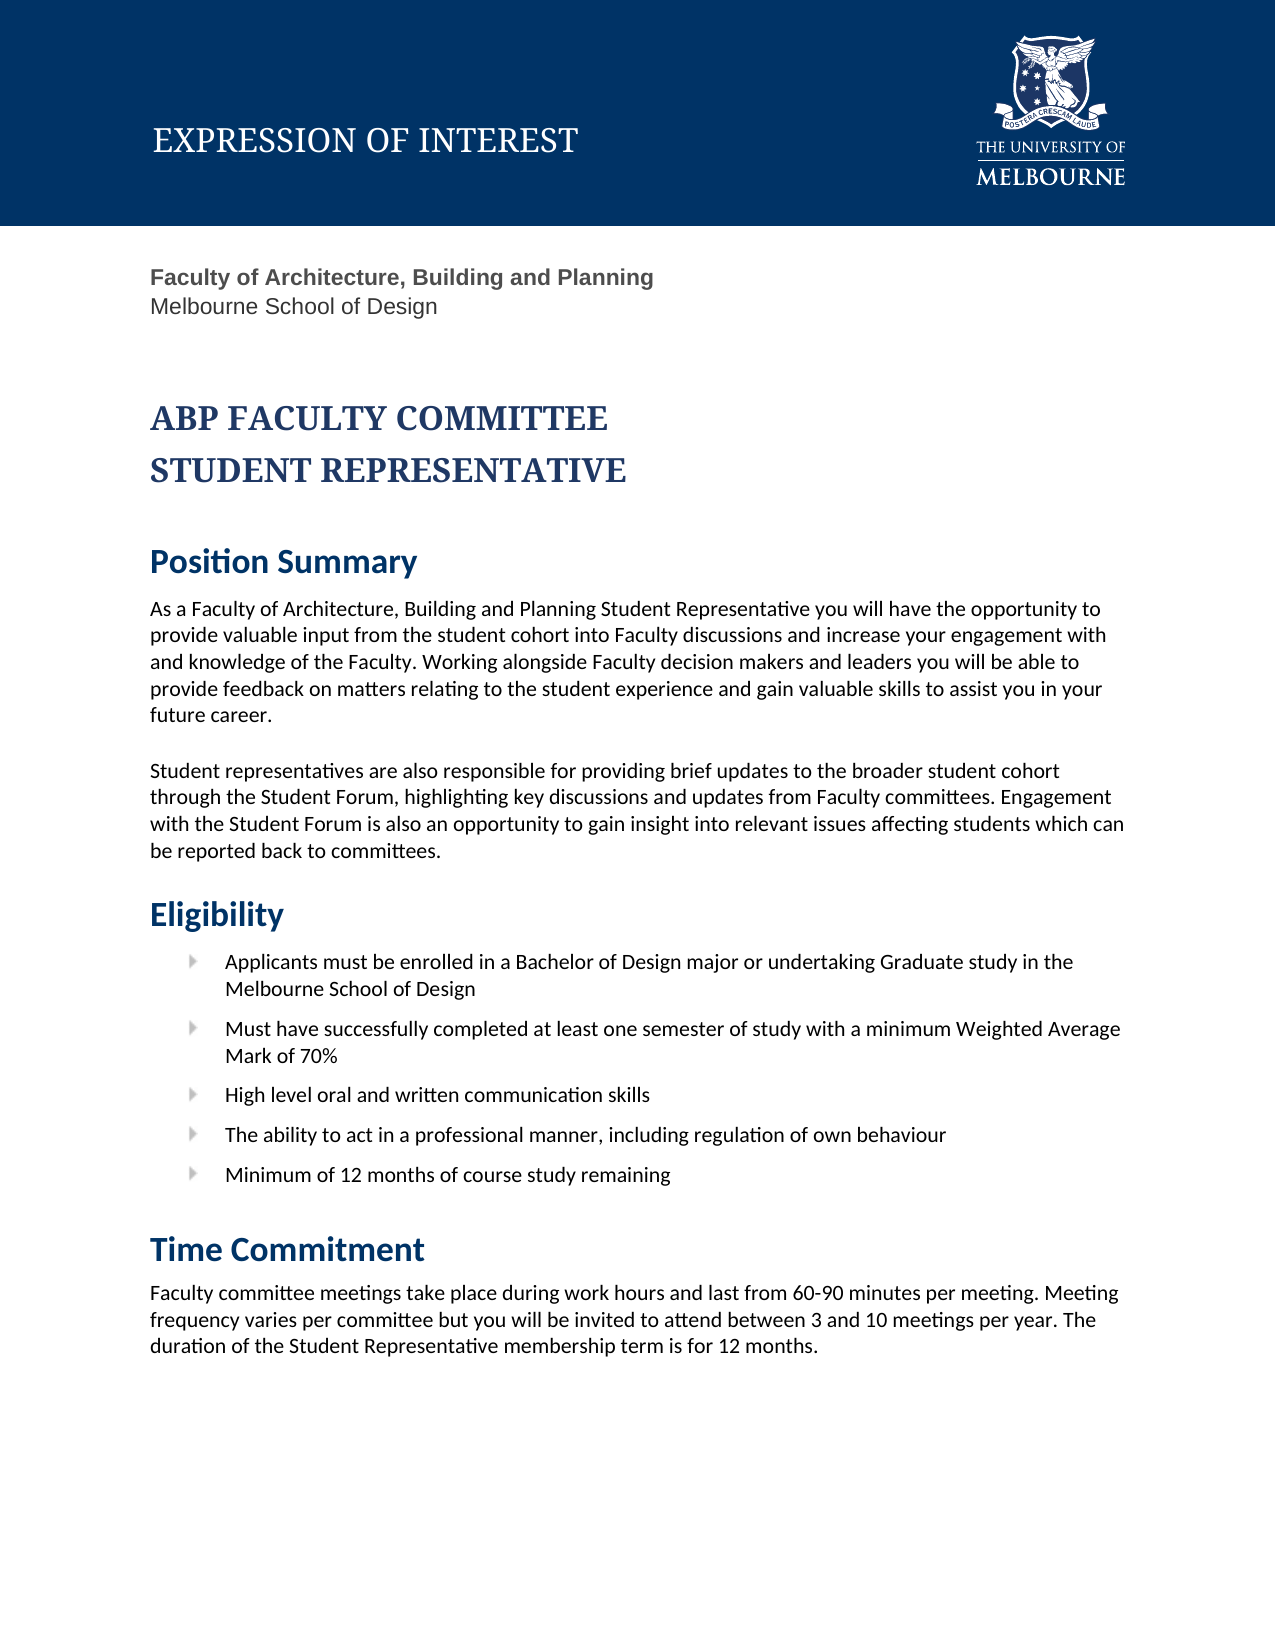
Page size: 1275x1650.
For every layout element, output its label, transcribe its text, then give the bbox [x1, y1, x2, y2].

list Minimum of 12 months of course study remaining [187, 1160, 1125, 1187]
list Faculty committee meetings take place during work hours and last from 60-90 minutes per meeting. Meeting frequency varies per committee but you will be invited to attend between 3 and 10 meetings per year. The duration of the Student Representative membership term is for 12 months. [150, 1279, 1125, 1383]
picture [188, 1086, 198, 1103]
text Eligibility [150, 892, 1125, 935]
text As a Faculty of Architecture, Building and Planning Student Representative you will have the opportunity to provide valuable input from the student cohort into Faculty discussions and increase your engagement with and knowledge of the Faculty. Working alongside Faculty decision makers and leaders you will be able to provide feedback on matters relating to the student experience and gain valuable skills to assist you in your future career. [150, 595, 1125, 757]
picture [188, 953, 198, 970]
list Time Commitment [150, 1239, 1125, 1267]
list High level oral and written communication skills [187, 1081, 1125, 1108]
list Applicants must be enrolled in a Bachelor of Design major or undertaking Graduate study in the Melbourne School of Design [187, 948, 1125, 1002]
text Faculty of Architecture, Building and Planning [150, 233, 1125, 291]
text Student representatives are also responsible for providing brief updates to the broader student cohort through the Student Forum, highlighting key discussions and updates from Faculty committees. Engagement with the Student Forum is also an opportunity to gain insight into relevant issues affecting students which can be reported back to committees. [150, 757, 1125, 892]
text Melbourne School of Design [150, 291, 1125, 349]
text Position Summary [150, 539, 1125, 582]
text ABP FACULTY COMMITTEE STUDENT REPRESENTATIVE [150, 349, 1125, 523]
list The ability to act in a professional manner, including regulation of own behaviour [187, 1121, 1125, 1148]
picture [188, 1019, 198, 1037]
list Must have successfully completed at least one semester of study with a minimum Weighted Average Mark of 70% [187, 1014, 1125, 1069]
picture [188, 1125, 198, 1143]
picture [188, 1165, 198, 1182]
